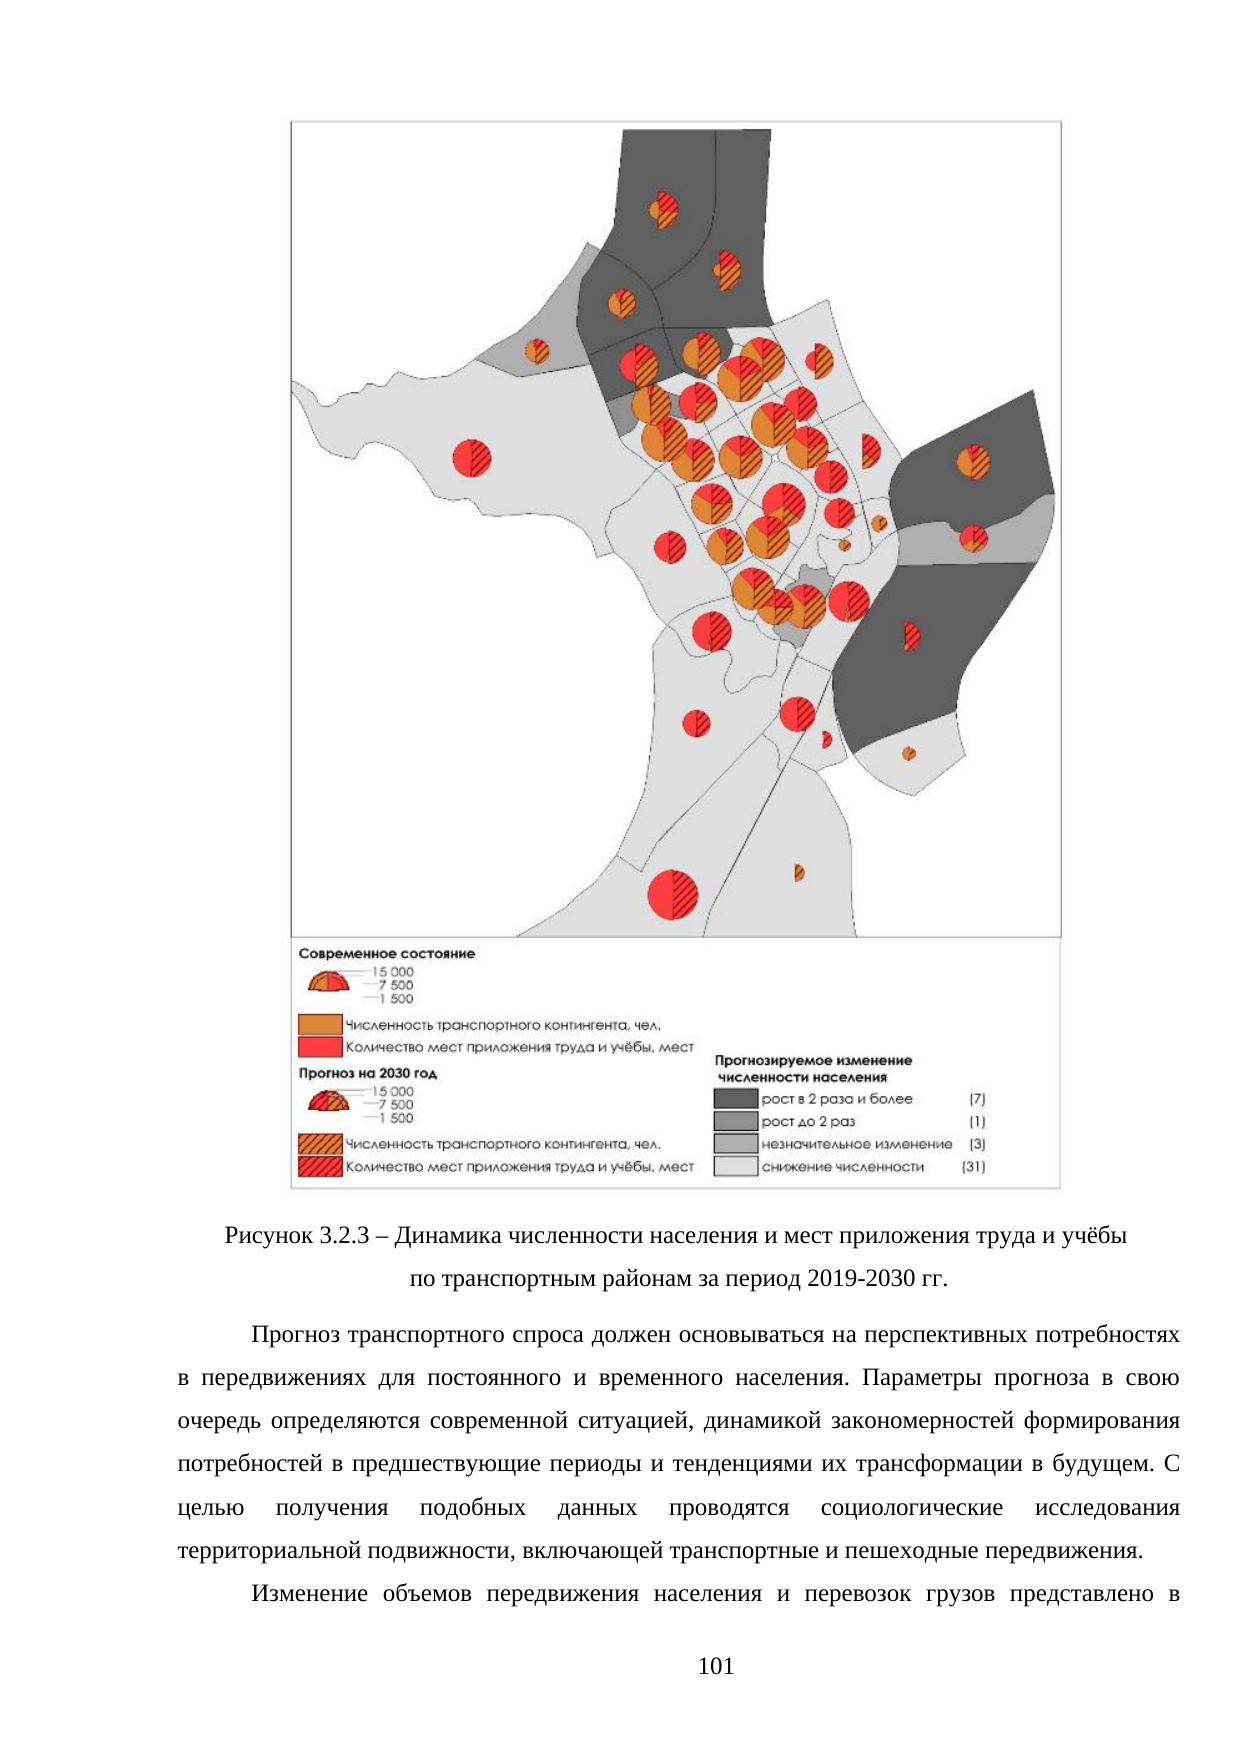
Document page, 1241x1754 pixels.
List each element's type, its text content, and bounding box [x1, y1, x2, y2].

text Прогноз транспортного спроса должен основываться на перспективных потребностях в передвижениях для постоянного и временного населения. Параметры прогноза в свою очередь определяются современной ситуацией, динамикой закономерностей формирования потребностей в предшествующие периоды и тенденциями их трансформации в будущем. С целью получения подобных данных проводятся социологические исследования территориальной подвижности, включающей транспортные и пешеходные передвижения. [177, 1319, 1181, 1563]
picture [272, 118, 1087, 1206]
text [177, 1578, 1181, 1607]
text Рисунок 3.2.3 – Динамика численности населения и мест приложения труда и учёбы по транспортным районам за период 2019-2030 гг. [177, 1220, 1181, 1292]
